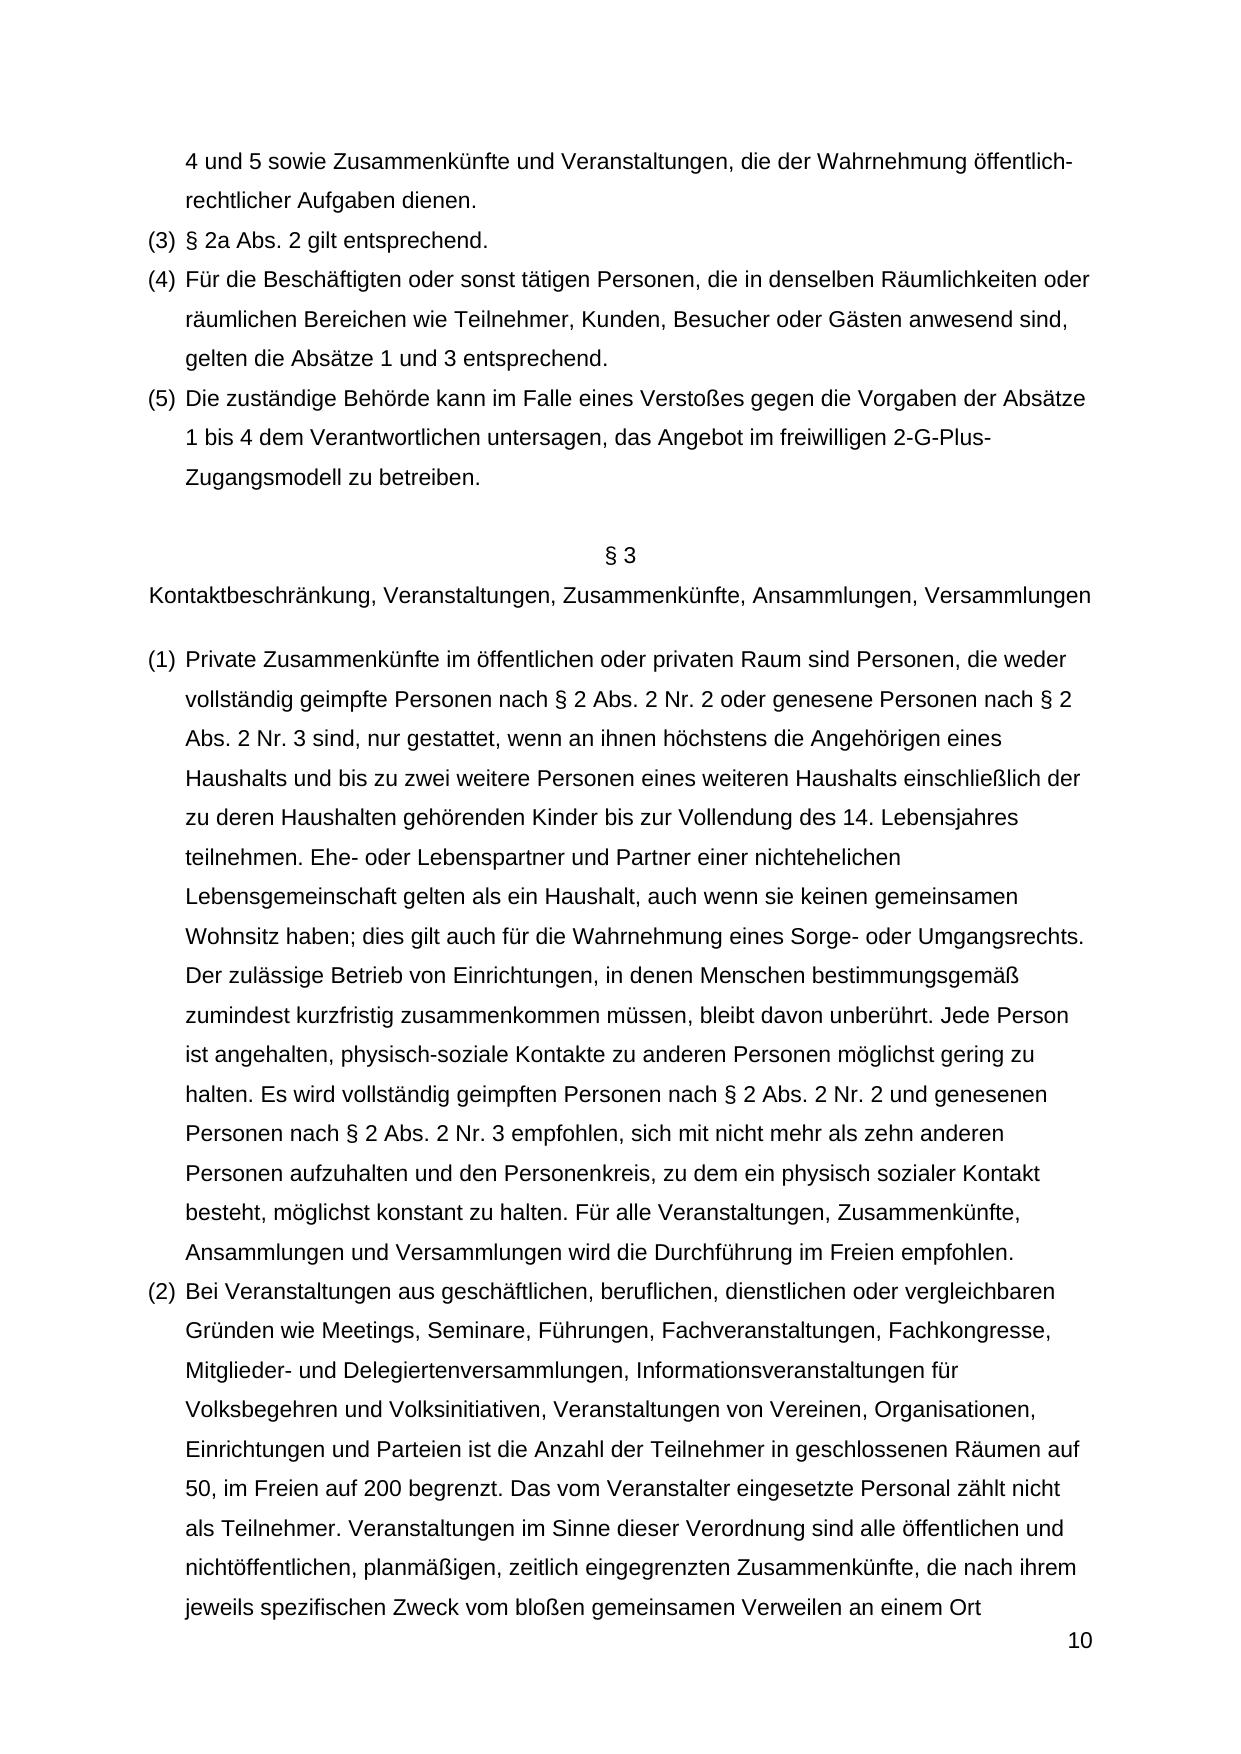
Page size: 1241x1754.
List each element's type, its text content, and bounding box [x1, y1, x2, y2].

text § 3 [148, 542, 1093, 569]
list § 2a Abs. 2 gilt entsprechend. [148, 227, 1093, 253]
list Private Zusammenkünfte im öffentlichen oder privaten Raum sind Personen, die weder vollständig geimpfte Personen nach § 2 Abs. 2 Nr. 2 oder genesene Personen nach § 2 Abs. 2 Nr. 3 sind, nur gestattet, wenn an ihnen höchstens die Angehörigen eines Haushalts und bis zu zwei weitere Personen eines weiteren Haushalts einschließlich der zu deren Haushalten gehörenden Kinder bis zur Vollendung des 14. Lebensjahres teilnehmen. Ehe- oder Lebenspartner und Partner einer nichtehelichen Lebensgemeinschaft gelten als ein Haushalt, auch wenn sie keinen gemeinsamen Wohnsitz haben; dies gilt auch für die Wahrnehmung eines Sorge- oder Umgangsrechts. Der zulässige Betrieb von Einrichtungen, in denen Menschen bestimmungsgemäß zumindest kurzfristig zusammenkommen müssen, bleibt davon unberührt. Jede Person ist angehalten, physisch-soziale Kontakte zu anderen Personen möglichst gering zu halten. Es wird vollständig geimpften Personen nach § 2 Abs. 2 Nr. 2 und genesenen Personen nach § 2 Abs. 2 Nr. 3 empfohlen, sich mit nicht mehr als zehn anderen Personen aufzuhalten und den Personenkreis, zu dem ein physisch sozialer Kontakt besteht, möglichst konstant zu halten. Für alle Veranstaltungen, Zusammenkünfte, Ansammlungen und Versammlungen wird die Durchführung im Freien empfohlen. [148, 646, 1093, 1265]
list Für die Beschäftigten oder sonst tätigen Personen, die in denselben Räumlichkeiten oder räumlichen Bereichen wie Teilnehmer, Kunden, Besucher oder Gästen anwesend sind, gelten die Absätze 1 und 3 entsprechend. [148, 266, 1093, 371]
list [148, 1278, 1093, 1620]
list Die zuständige Behörde kann im Falle eines Verstoßes gegen die Vorgaben der Absätze 1 bis 4 dem Verantwortlichen untersagen, das Angebot im freiwilligen 2-G-Plus-Zugangsmodell zu betreiben. [148, 384, 1093, 490]
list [148, 148, 1093, 213]
text Kontaktbeschränkung, Veranstaltungen, Zusammenkünfte, Ansammlungen, Versammlungen [148, 582, 1093, 608]
